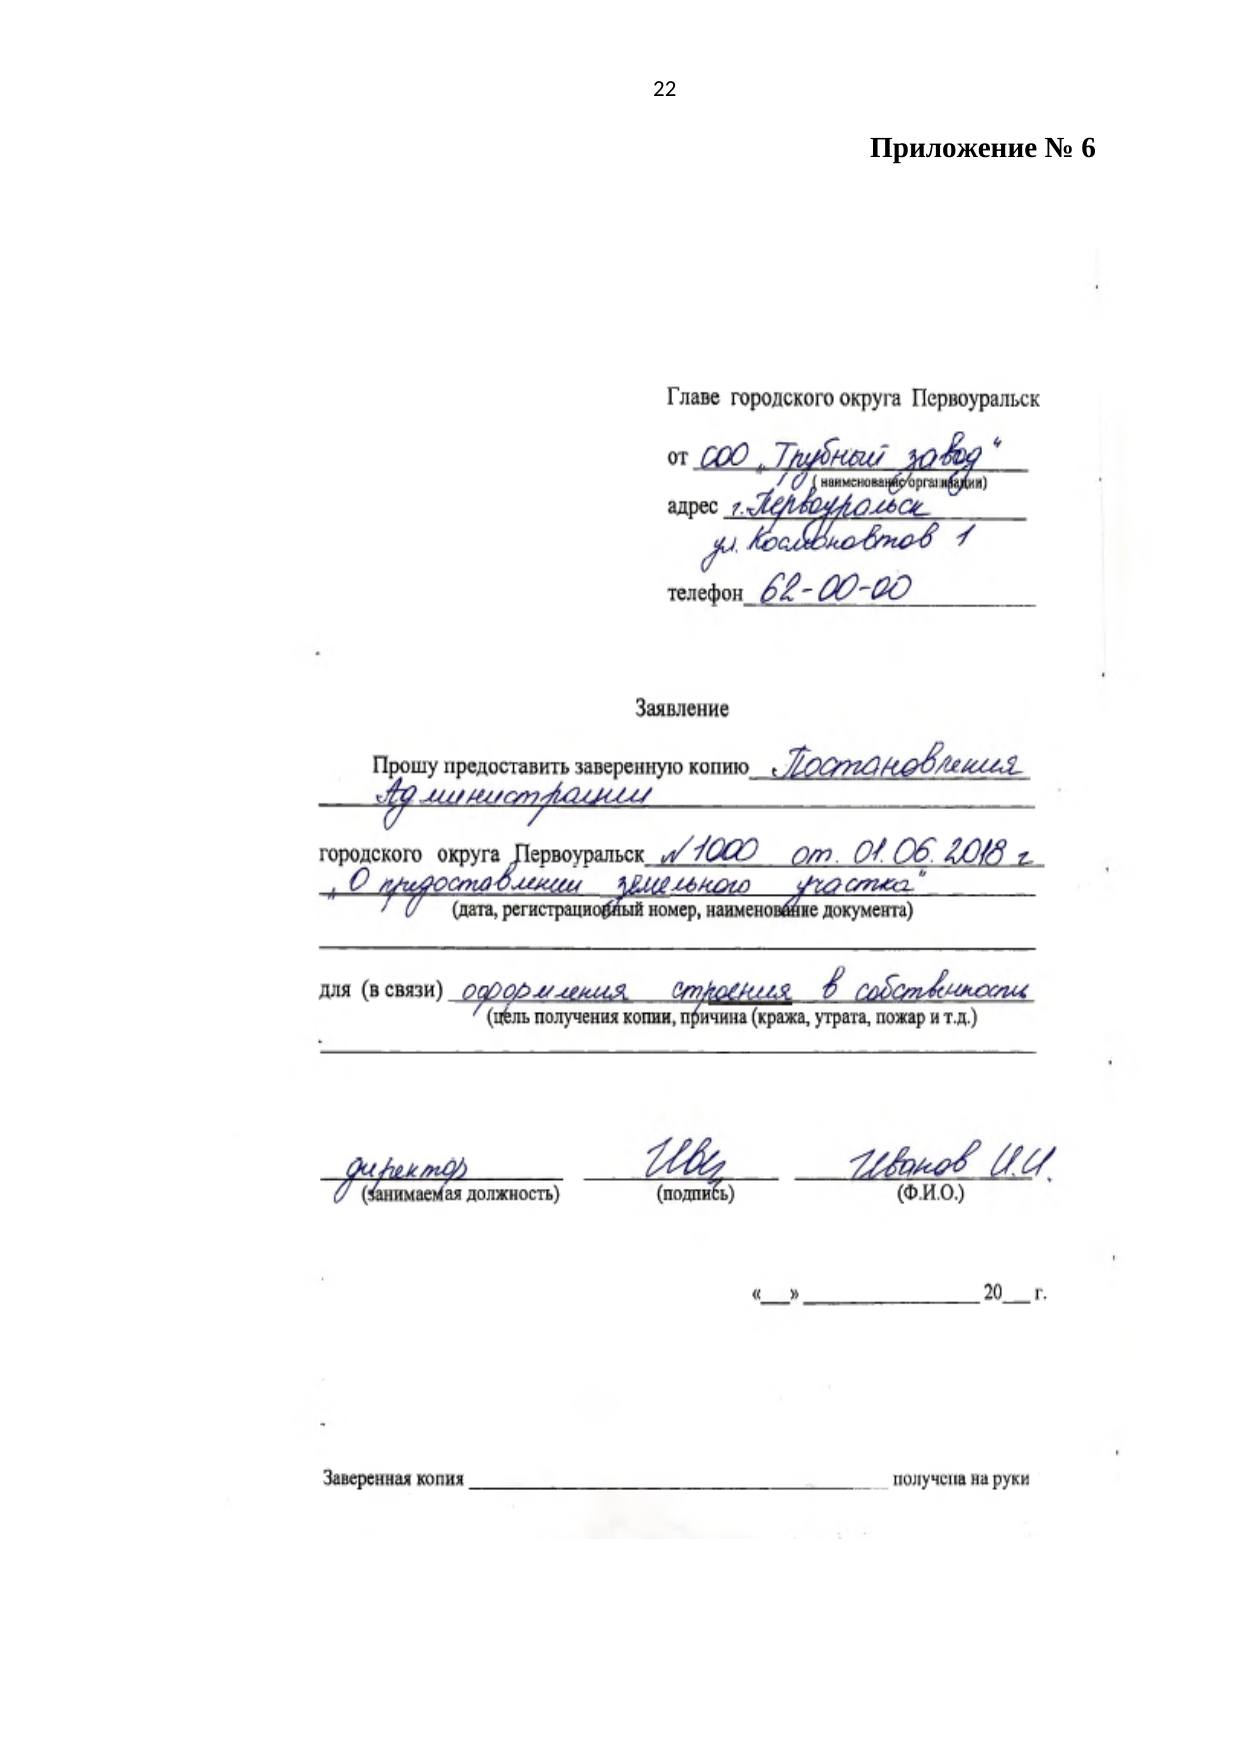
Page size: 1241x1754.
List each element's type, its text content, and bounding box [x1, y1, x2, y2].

text Приложение № 6 [177, 130, 1152, 163]
